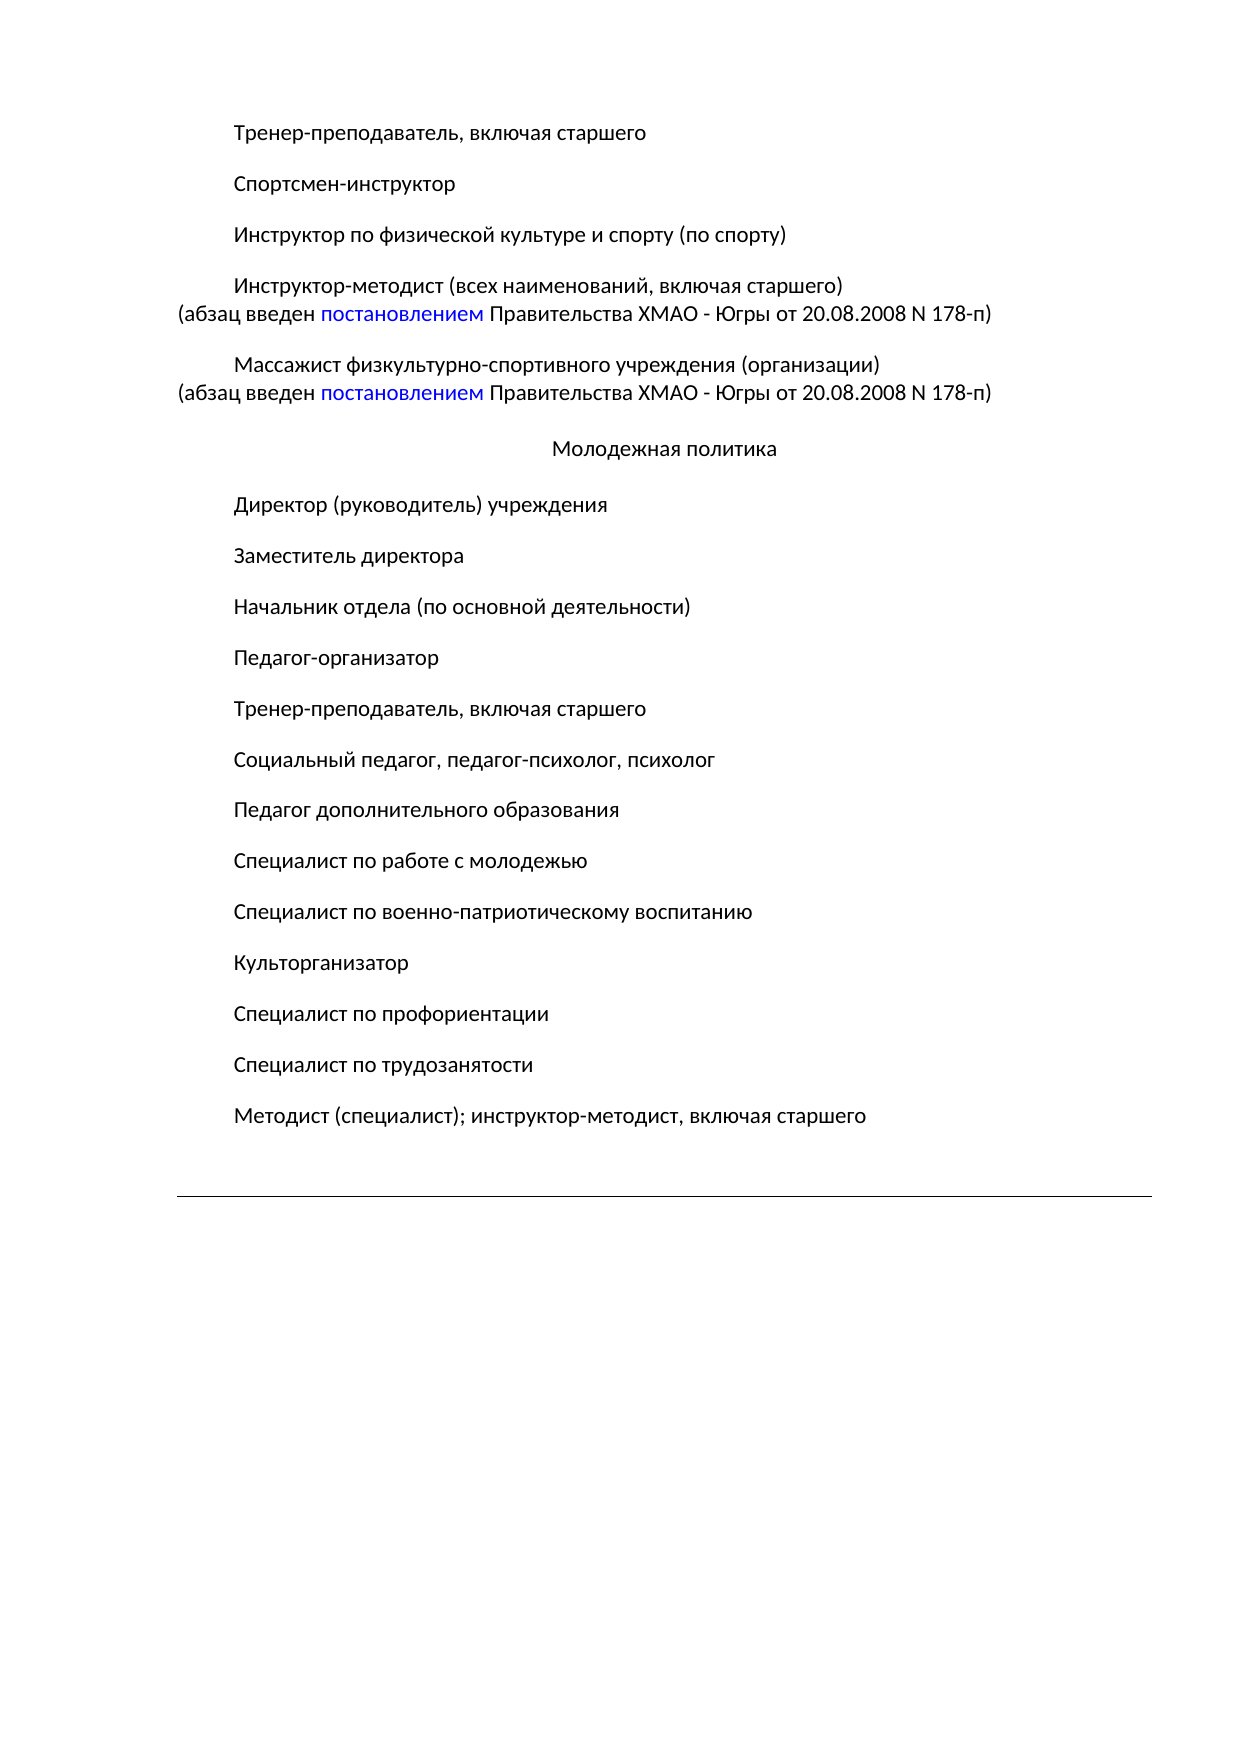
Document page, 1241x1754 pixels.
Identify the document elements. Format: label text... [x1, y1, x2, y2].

text Инструктор по физической культуре и спорту (по спорту) [177, 220, 1152, 248]
text (абзац введен постановлением Правительства ХМАО - Югры от 20.08.2008 N 178-п) [177, 378, 1152, 406]
text Специалист по профориентации [177, 999, 1152, 1027]
text (абзац введен постановлением Правительства ХМАО - Югры от 20.08.2008 N 178-п) [177, 299, 1152, 327]
text Тренер-преподаватель, включая старшего [177, 118, 1152, 146]
text Спортсмен-инструктор [177, 169, 1152, 197]
text Массажист физкультурно-спортивного учреждения (организации) [177, 350, 1152, 378]
text Специалист по трудозанятости [177, 1050, 1152, 1078]
text Молодежная политика [177, 434, 1152, 462]
text Специалист по работе с молодежью [177, 847, 1152, 874]
text Социальный педагог, педагог-психолог, психолог [177, 745, 1152, 773]
text Педагог-организатор [177, 643, 1152, 671]
text Инструктор-методист (всех наименований, включая старшего) [177, 271, 1152, 299]
text Начальник отдела (по основной деятельности) [177, 592, 1152, 620]
text Тренер-преподаватель, включая старшего [177, 694, 1152, 722]
text Педагог дополнительного образования [177, 796, 1152, 824]
text Методист (специалист); инструктор-методист, включая старшего [177, 1101, 1152, 1129]
text Культорганизатор [177, 948, 1152, 976]
text Специалист по военно-патриотическому воспитанию [177, 897, 1152, 926]
text Директор (руководитель) учреждения [177, 490, 1152, 518]
text Заместитель директора [177, 541, 1152, 569]
